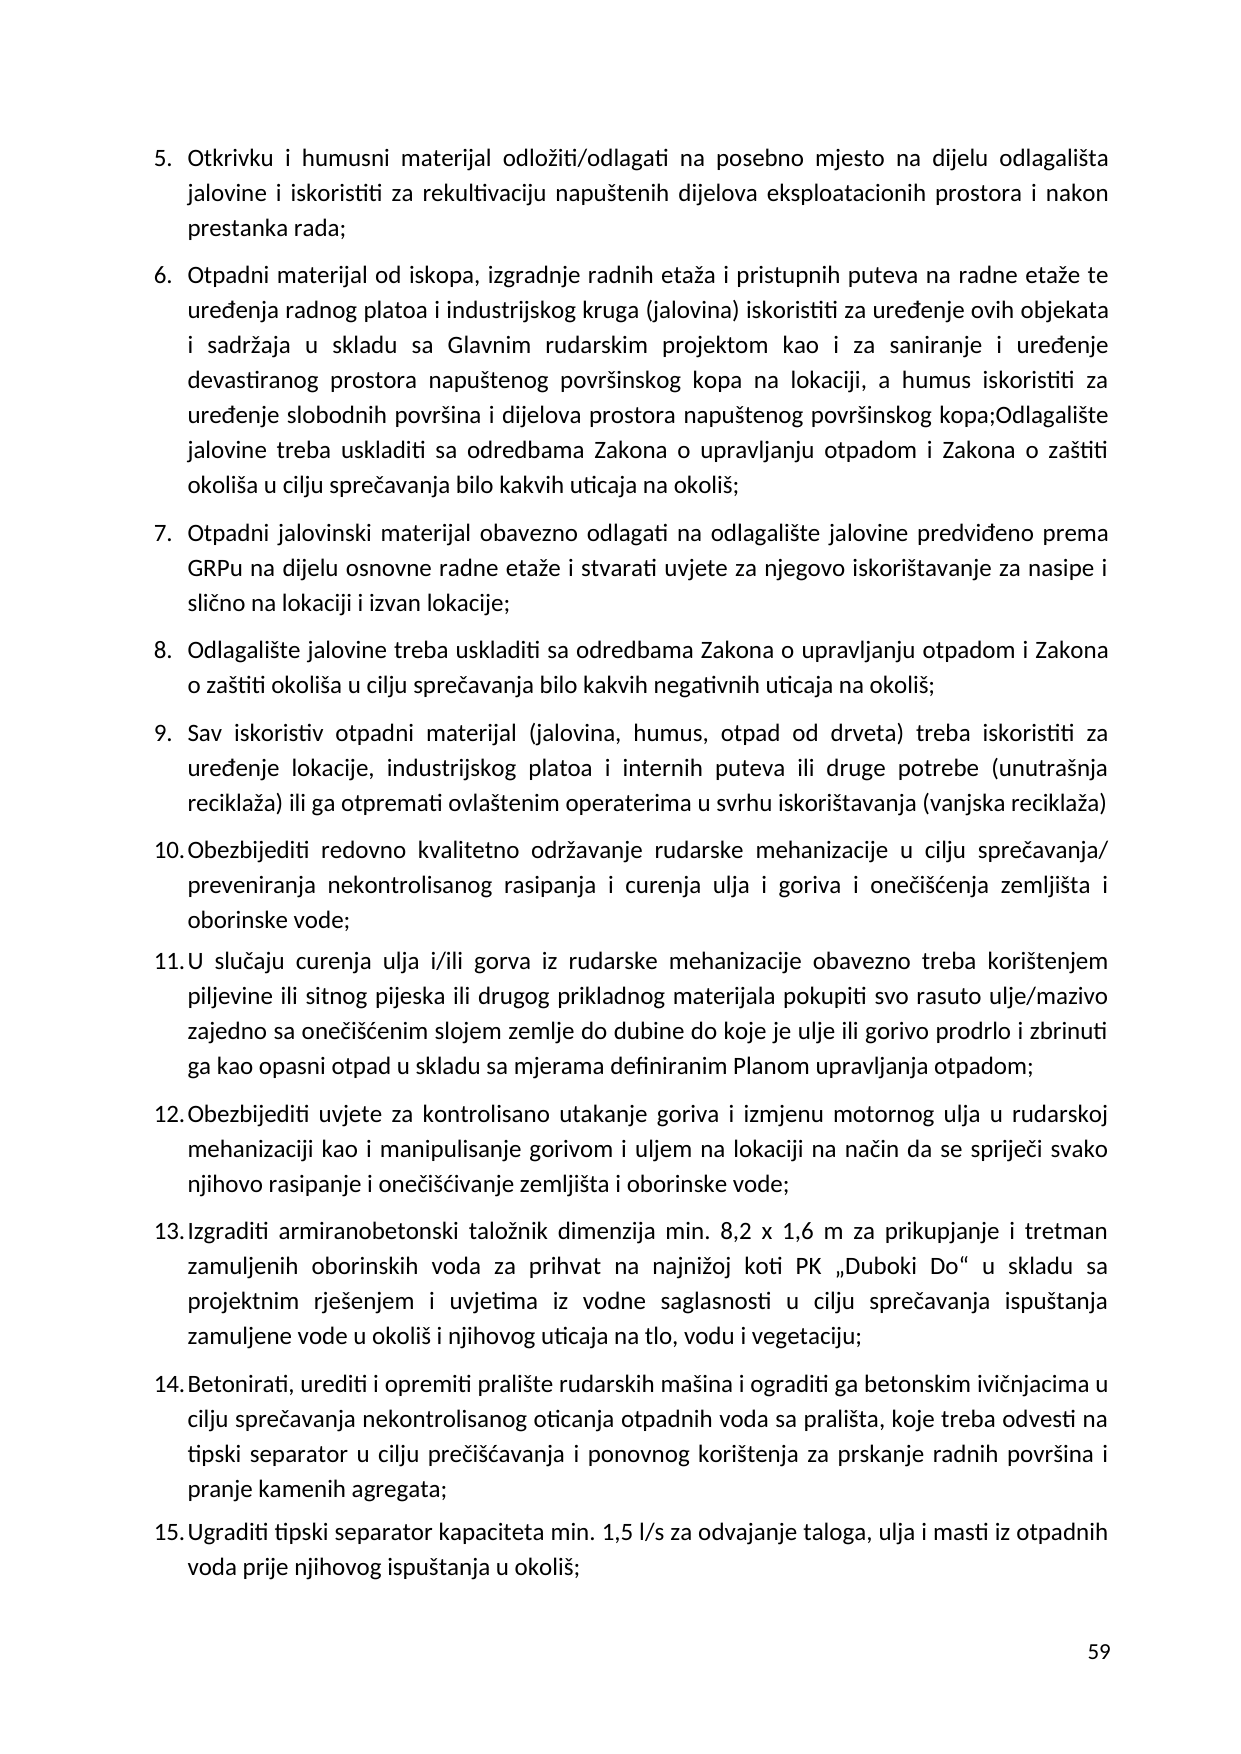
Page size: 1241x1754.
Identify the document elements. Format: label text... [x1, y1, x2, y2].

list Sav iskoristiv otpadni materijal (jalovina, humus, otpad od drveta) treba iskoristiti za uređenje lokacije, industrijskog platoa i internih puteva ili druge potrebe (unutrašnja reciklaža) ili ga otpremati ovlaštenim operaterima u svrhu iskorištavanja (vanjska reciklaža) [153, 717, 1110, 817]
list Betonirati, urediti i opremiti pralište rudarskih mašina i ograditi ga betonskim ivičnjacima u cilju sprečavanja nekontrolisanog oticanja otpadnih voda sa prališta, koje treba odvesti na tipski separator u cilju prečišćavanja i ponovnog korištenja za prskanje radnih površina i pranje kamenih agregata; [153, 1368, 1110, 1503]
list U slučaju curenja ulja i/ili gorva iz rudarske mehanizacije obavezno treba korištenjem piljevine ili sitnog pijeska ili drugog prikladnog materijala pokupiti svo rasuto ulje/mazivo zajedno sa onečišćenim slojem zemlje do dubine do koje je ulje ili gorivo prodrlo i zbrinuti ga kao opasni otpad u skladu sa mjerama definiranim Planom upravljanja otpadom; [153, 946, 1110, 1081]
list Otkrivku i humusni materijal odložiti/odlagati na posebno mjesto na dijelu odlagališta jalovine i iskoristiti za rekultivaciju napuštenih dijelova eksploatacionih prostora i nakon prestanka rada; [153, 142, 1110, 242]
list Obezbijediti redovno kvalitetno održavanje rudarske mehanizacije u cilju sprečavanja/ preveniranja nekontrolisanog rasipanja i curenja ulja i goriva i onečišćenja zemljišta i oborinske vode; [153, 834, 1110, 935]
list Otpadni jalovinski materijal obavezno odlagati na odlagalište jalovine predviđeno prema GRPu na dijelu osnovne radne etaže i stvarati uvjete za njegovo iskorištavanje za nasipe i slično na lokaciji i izvan lokacije; [153, 517, 1110, 617]
list Obezbijediti uvjete za kontrolisano utakanje goriva i izmjenu motornog ulja u rudarskoj mehanizaciji kao i manipulisanje gorivom i uljem na lokaciji na način da se spriječi svako njihovo rasipanje i onečišćivanje zemljišta i oborinske vode; [153, 1098, 1110, 1198]
list Odlagalište jalovine treba uskladiti sa odredbama Zakona o upravljanju otpadom i Zakona o zaštiti okoliša u cilju sprečavanja bilo kakvih negativnih uticaja na okoliš; [153, 634, 1110, 700]
list Ugraditi tipski separator kapaciteta min. 1,5 l/s za odvajanje taloga, ulja i masti iz otpadnih voda prije njihovog ispuštanja u okoliš; [153, 1516, 1110, 1582]
list Izgraditi armiranobetonski taložnik dimenzija min. 8,2 x 1,6 m za prikupjanje i tretman zamuljenih oborinskih voda za prihvat na najnižoj koti PK „Duboki Do“ u skladu sa projektnim rješenjem i uvjetima iz vodne saglasnosti u cilju sprečavanja ispuštanja zamuljene vode u okoliš i njihovog uticaja na tlo, vodu i vegetaciju; [153, 1216, 1110, 1351]
list Otpadni materijal od iskopa, izgradnje radnih etaža i pristupnih puteva na radne etaže te uređenja radnog platoa i industrijskog kruga (jalovina) iskoristiti za uređenje ovih objekata i sadržaja u skladu sa Glavnim rudarskim projektom kao i za saniranje i uređenje devastiranog prostora napuštenog površinskog kopa na lokaciji, a humus iskoristiti za uređenje slobodnih površina i dijelova prostora napuštenog površinskog kopa;Odlagalište jalovine treba uskladiti sa odredbama Zakona o upravljanju otpadom i Zakona o zaštiti okoliša u cilju sprečavanja bilo kakvih uticaja na okoliš; [153, 259, 1110, 500]
